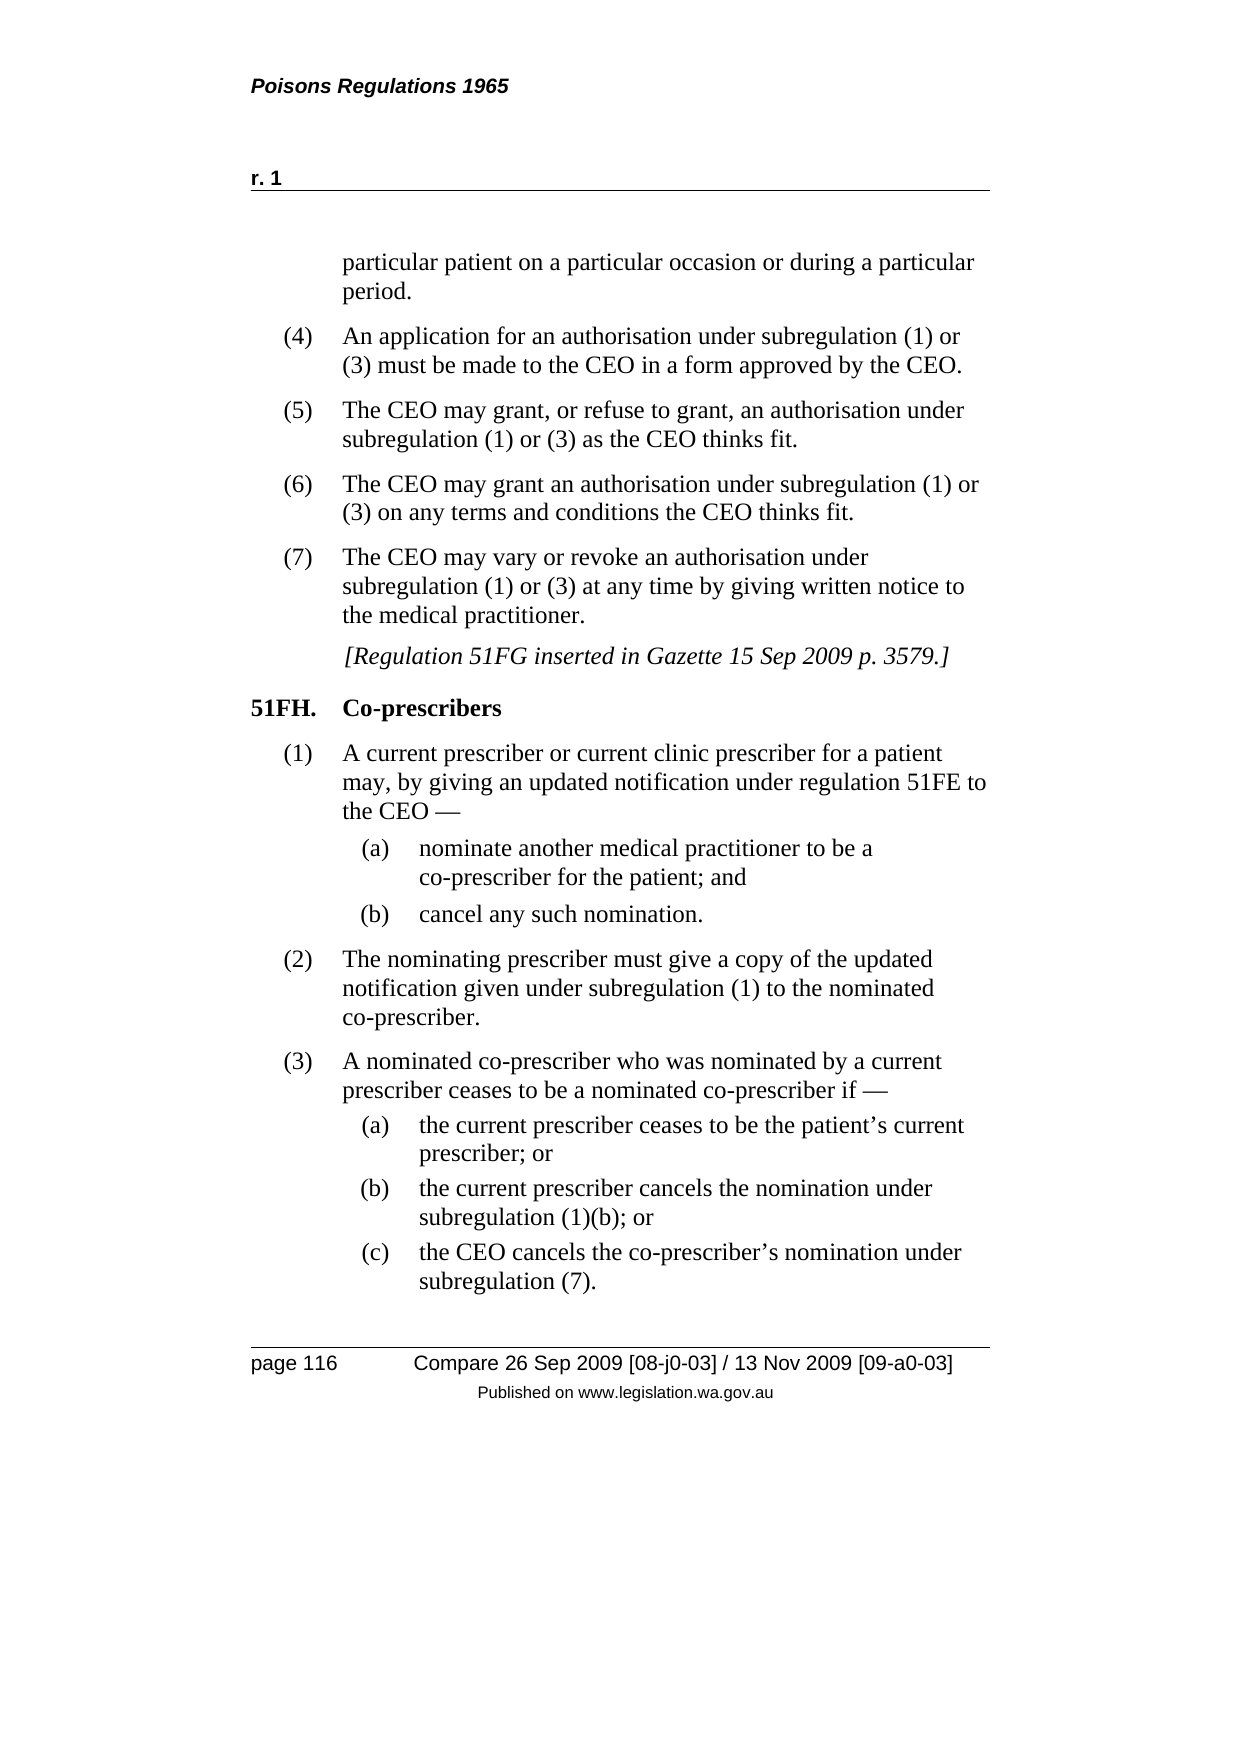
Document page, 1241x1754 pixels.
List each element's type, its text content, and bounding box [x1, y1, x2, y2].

text (3) A nominated co-prescriber who was nominated by a current prescriber ceases to be a nominated co-prescriber if — [251, 1046, 990, 1103]
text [251, 247, 990, 305]
text (b) cancel any such nomination. [251, 899, 990, 927]
subtitle 51FH. Co-prescribers [251, 693, 990, 722]
text (c) the CEO cancels the co-prescriber’s nomination under subregulation (7). [251, 1237, 990, 1295]
text (1) A current prescriber or current clinic prescriber for a patient may, by giving an updated notification under regulation 51FE to the CEO — [251, 738, 990, 824]
text (b) the current prescriber cancels the nomination under subregulation (1)(b); or [251, 1173, 990, 1231]
text (a) the current prescriber ceases to be the patient’s current prescriber; or [251, 1110, 990, 1167]
text [Regulation 51FG inserted in Gazette 15 Sep 2009 p. 3579.] [251, 641, 990, 670]
text (7) The CEO may vary or revoke an authorisation under subregulation (1) or (3) at any time by giving written notice to the medical practitioner. [251, 542, 990, 629]
text (a) nominate another medical practitioner to be a co-prescriber for the patient; and [251, 833, 990, 890]
text (5) The CEO may grant, or refuse to grant, an authorisation under subregulation (1) or (3) as the CEO thinks fit. [251, 395, 990, 452]
text (6) The CEO may grant an authorisation under subregulation (1) or (3) on any terms and conditions the CEO thinks fit. [251, 469, 990, 526]
text (4) An application for an authorisation under subregulation (1) or (3) must be made to the CEO in a form approved by the CEO. [251, 321, 990, 379]
text (2) The nominating prescriber must give a copy of the updated notification given under subregulation (1) to the nominated co-prescriber. [251, 944, 990, 1030]
